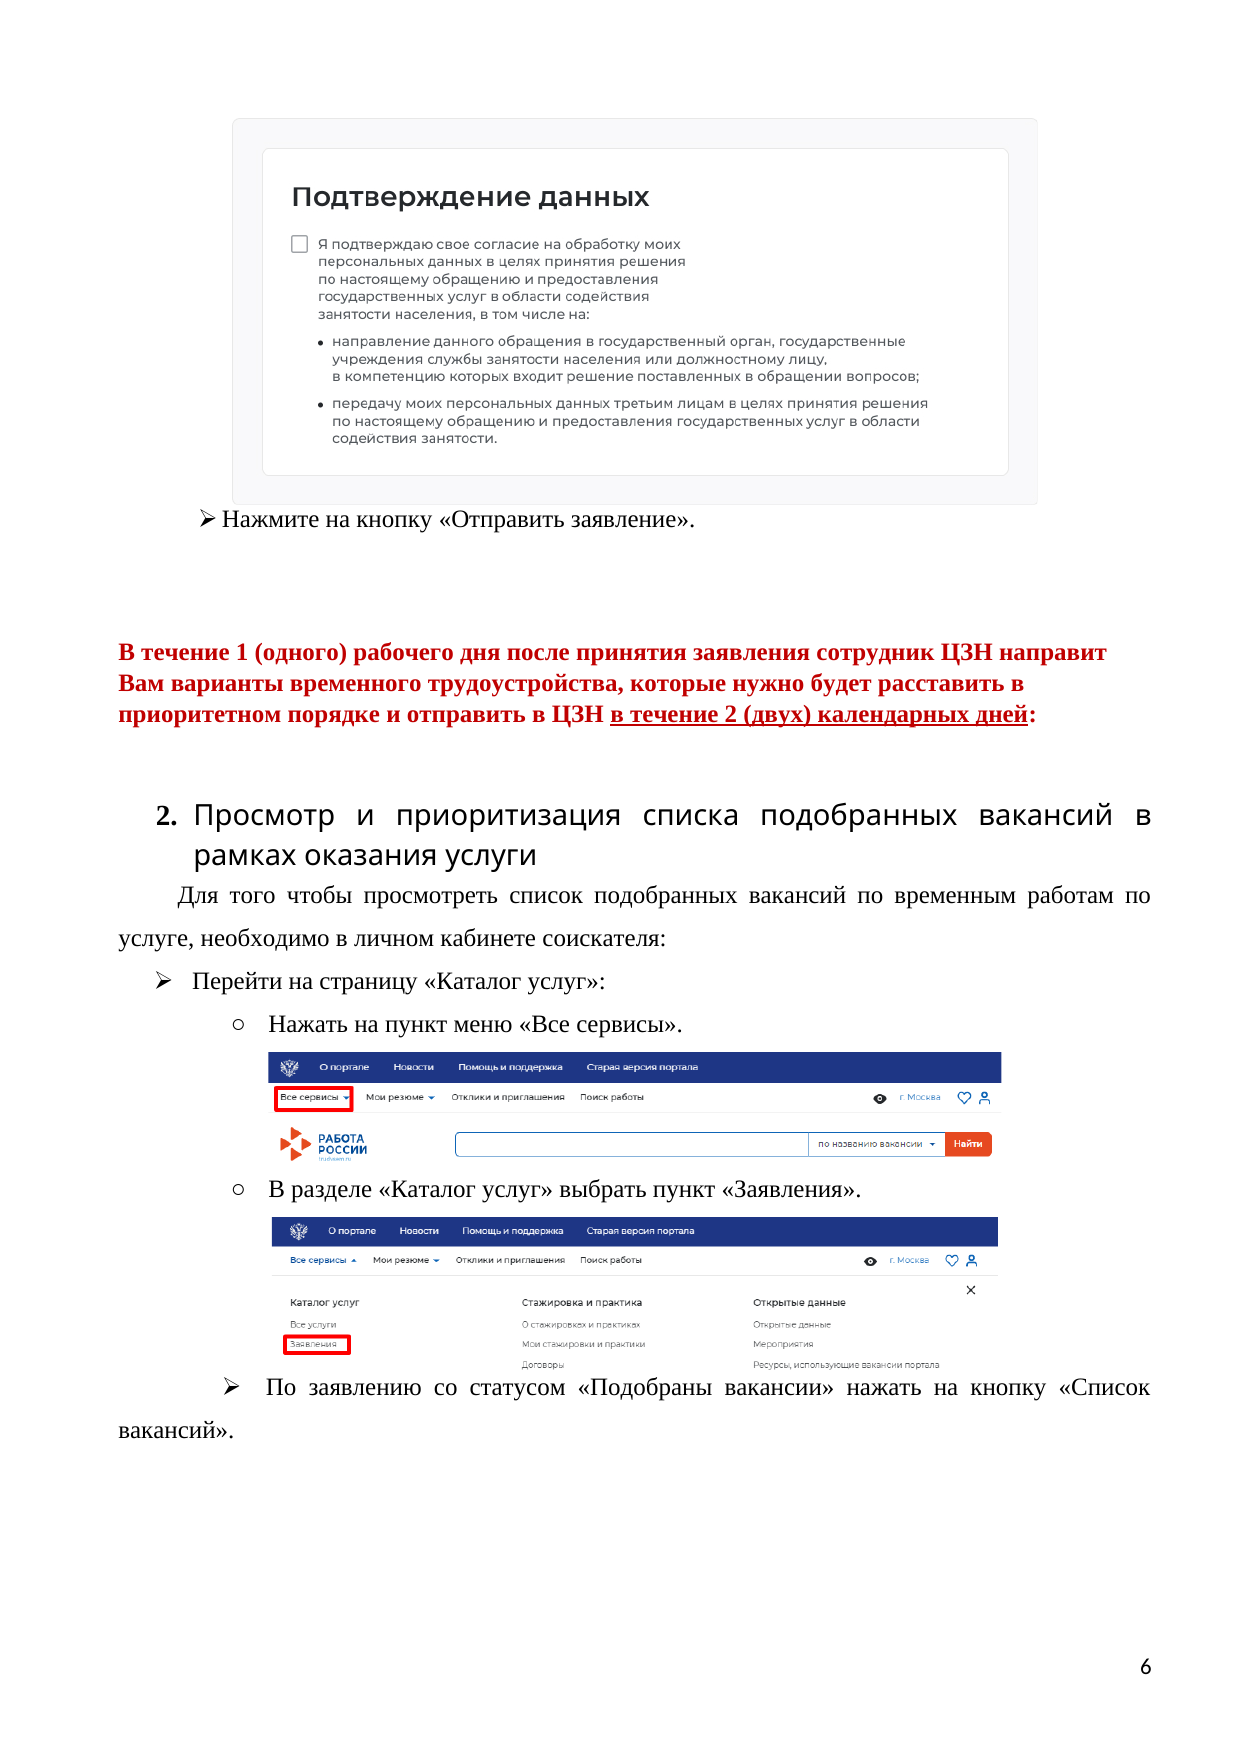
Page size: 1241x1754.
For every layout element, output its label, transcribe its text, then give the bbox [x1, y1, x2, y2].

text Для того чтобы просмотреть список подобранных вакансий по временным работам по услуге, необходимо в личном кабинете соискателя: [118, 880, 1152, 952]
subtitle Просмотр и приоритизация списка подобранных вакансий в рамках оказания услуги [156, 794, 1152, 873]
list Нажмите на кнопку «Отправить заявление». [198, 504, 1152, 533]
picture [268, 1052, 1002, 1174]
list Нажать на пункт меню «Все сервисы». [231, 1009, 1152, 1038]
picture [271, 1217, 998, 1373]
text В течение 1 (одного) рабочего дня после принятия заявления сотрудник ЦЗН направит Вам варианты временного трудоустройства, которые нужно будет расставить в приоритетном порядке и отправить в ЦЗН в течение 2 (двух) календарных дней: [118, 637, 1152, 728]
list В разделе «Каталог услуг» выбрать пункт «Заявления». [231, 1174, 1152, 1203]
list Перейти на страницу «Каталог услуг»: [118, 966, 1152, 995]
list По заявлению со статусом «Подобраны вакансии» нажать на кнопку «Список вакансий». [118, 1372, 1152, 1444]
picture [232, 118, 1038, 505]
